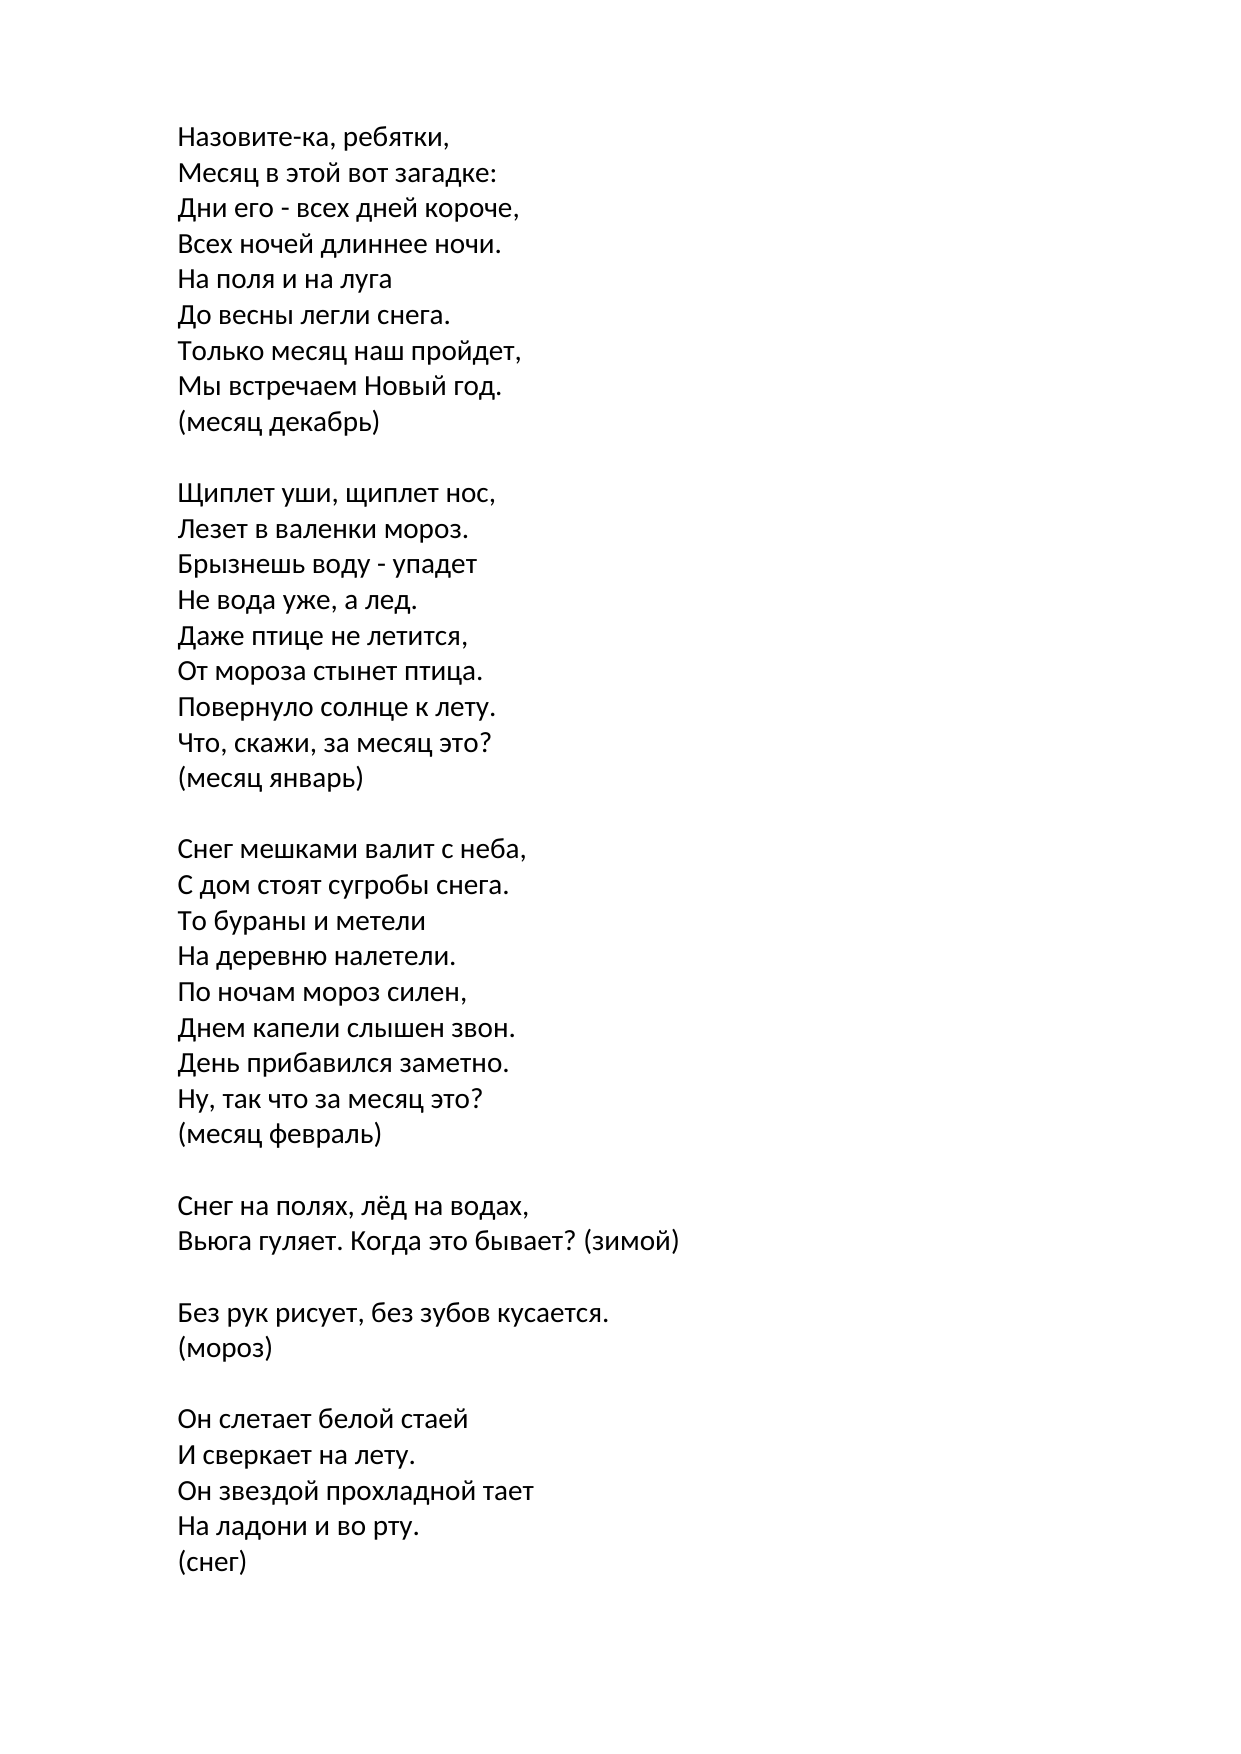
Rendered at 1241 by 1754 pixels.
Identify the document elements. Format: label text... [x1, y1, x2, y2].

text На деревню налетели. [177, 937, 1152, 973]
text (месяц февраль) [177, 1116, 1152, 1151]
text Лезет в валенки мороз. [177, 510, 1152, 546]
text До весны легли снега. [177, 296, 1152, 332]
text Всех ночей длиннее ночи. [177, 225, 1152, 261]
text Снег на полях, лёд на водах, [177, 1187, 1152, 1222]
text На ладони и во рту. [177, 1507, 1152, 1543]
text Месяц в этой вот загадке: [177, 154, 1152, 189]
text Дни его - всех дней короче, [177, 189, 1152, 225]
text (месяц январь) [177, 759, 1152, 795]
text Повернуло солнце к лету. [177, 688, 1152, 724]
text Не вода уже, а лед. [177, 581, 1152, 617]
text Щиплет уши, щиплет нос, [177, 474, 1152, 510]
text Он слетает белой стаей [177, 1401, 1152, 1436]
text От мороза стынет птица. [177, 652, 1152, 688]
text Он звездой прохладной тает [177, 1472, 1152, 1507]
text С дом стоят сугробы снега. [177, 866, 1152, 902]
text Брызнешь воду - упадет [177, 546, 1152, 581]
text (месяц декабрь) [177, 403, 1152, 439]
text Днем капели слышен звон. [177, 1009, 1152, 1044]
text Что, скажи, за месяц это? [177, 724, 1152, 759]
text Без рук рисует, без зубов кусается. [177, 1294, 1152, 1329]
text Даже птице не летится, [177, 617, 1152, 652]
text (мороз) [177, 1329, 1152, 1365]
text Назовите-ка, ребятки, [177, 118, 1152, 154]
text По ночам мороз силен, [177, 973, 1152, 1009]
text На поля и на луга [177, 261, 1152, 296]
text День прибавился заметно. [177, 1044, 1152, 1080]
text (снег) [177, 1543, 1152, 1579]
text Вьюга гуляет. Когда это бывает? (зимой) [177, 1222, 1152, 1258]
text Только месяц наш пройдет, [177, 332, 1152, 367]
text Мы встречаем Новый год. [177, 367, 1152, 403]
text То бураны и метели [177, 902, 1152, 937]
text Ну, так что за месяц это? [177, 1080, 1152, 1116]
text И сверкает на лету. [177, 1436, 1152, 1472]
text Снег мешками валит с неба, [177, 831, 1152, 866]
